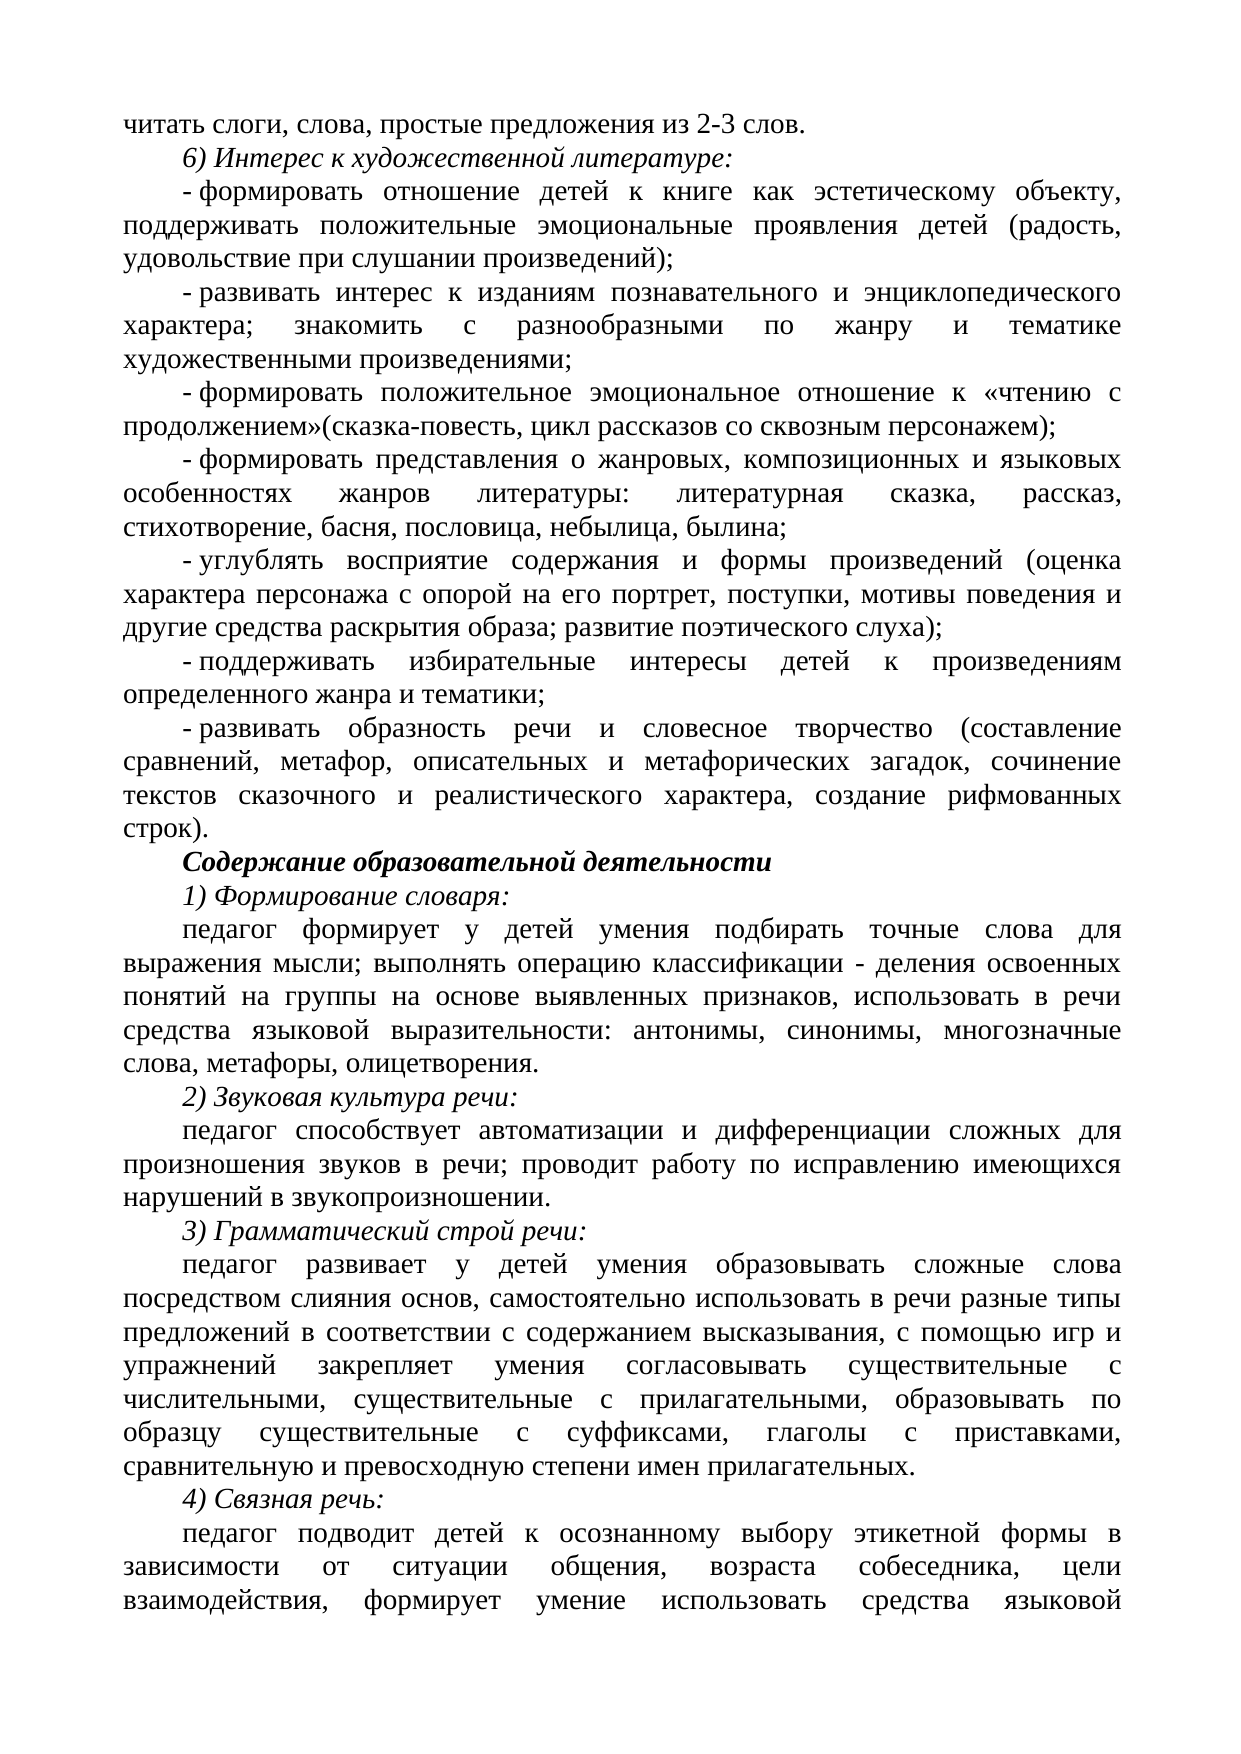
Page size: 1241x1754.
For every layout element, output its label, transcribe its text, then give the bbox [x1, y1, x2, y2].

text - формировать отношение детей к книге как эстетическому объекту, поддерживать положительные эмоциональные проявления детей (радость, удовольствие при слушании произведений); [123, 173, 1122, 274]
text 4) Связная речь: [123, 1481, 1122, 1515]
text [123, 1515, 1122, 1616]
text педагог формирует у детей умения подбирать точные слова для выражения мысли; выполнять операцию классификации - деления освоенных понятий на группы на основе выявленных признаков, использовать в речи средства языковой выразительности: антонимы, синонимы, многозначные слова, метафоры, олицетворения. [123, 911, 1122, 1079]
text 6) Интерес к художественной литературе: [123, 140, 1122, 173]
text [123, 106, 1122, 140]
text педагог способствует автоматизации и дифференциации сложных для произношения звуков в речи; проводит работу по исправлению имеющихся нарушений в звукопроизношении. [123, 1112, 1122, 1213]
text - развивать интерес к изданиям познавательного и энциклопедического характера; знакомить с разнообразными по жанру и тематике художественными произведениями; [123, 274, 1122, 374]
text 1) Формирование словаря: [123, 878, 1122, 911]
text педагог развивает у детей умения образовывать сложные слова посредством слияния основ, самостоятельно использовать в речи разные типы предложений в соответствии с содержанием высказывания, с помощью игр и упражнений закрепляет умения согласовывать существительные с числительными, существительные с прилагательными, образовывать по образцу существительные с суффиксами, глаголы с приставками, сравнительную и превосходную степени имен прилагательных. [123, 1247, 1122, 1481]
text - поддерживать избирательные интересы детей к произведениям определенного жанра и тематики; [123, 643, 1122, 710]
text Содержание образовательной деятельности [123, 844, 1122, 878]
text - формировать положительное эмоциональное отношение к «чтению с продолжением»(сказка-повесть, цикл рассказов со сквозным персонажем); [123, 374, 1122, 442]
text - углублять восприятие содержания и формы произведений (оценка характера персонажа с опорой на его портрет, поступки, мотивы поведения и другие средства раскрытия образа; развитие поэтического слуха); [123, 542, 1122, 643]
text - формировать представления о жанровых, композиционных и языковых особенностях жанров литературы: литературная сказка, рассказ, стихотворение, басня, пословица, небылица, былина; [123, 442, 1122, 542]
text 2) Звуковая культура речи: [123, 1079, 1122, 1112]
text - развивать образность речи и словесное творчество (составление сравнений, метафор, описательных и метафорических загадок, сочинение текстов сказочного и реалистического характера, создание рифмованных строк). [123, 710, 1122, 844]
text 3) Грамматический строй речи: [123, 1213, 1122, 1247]
